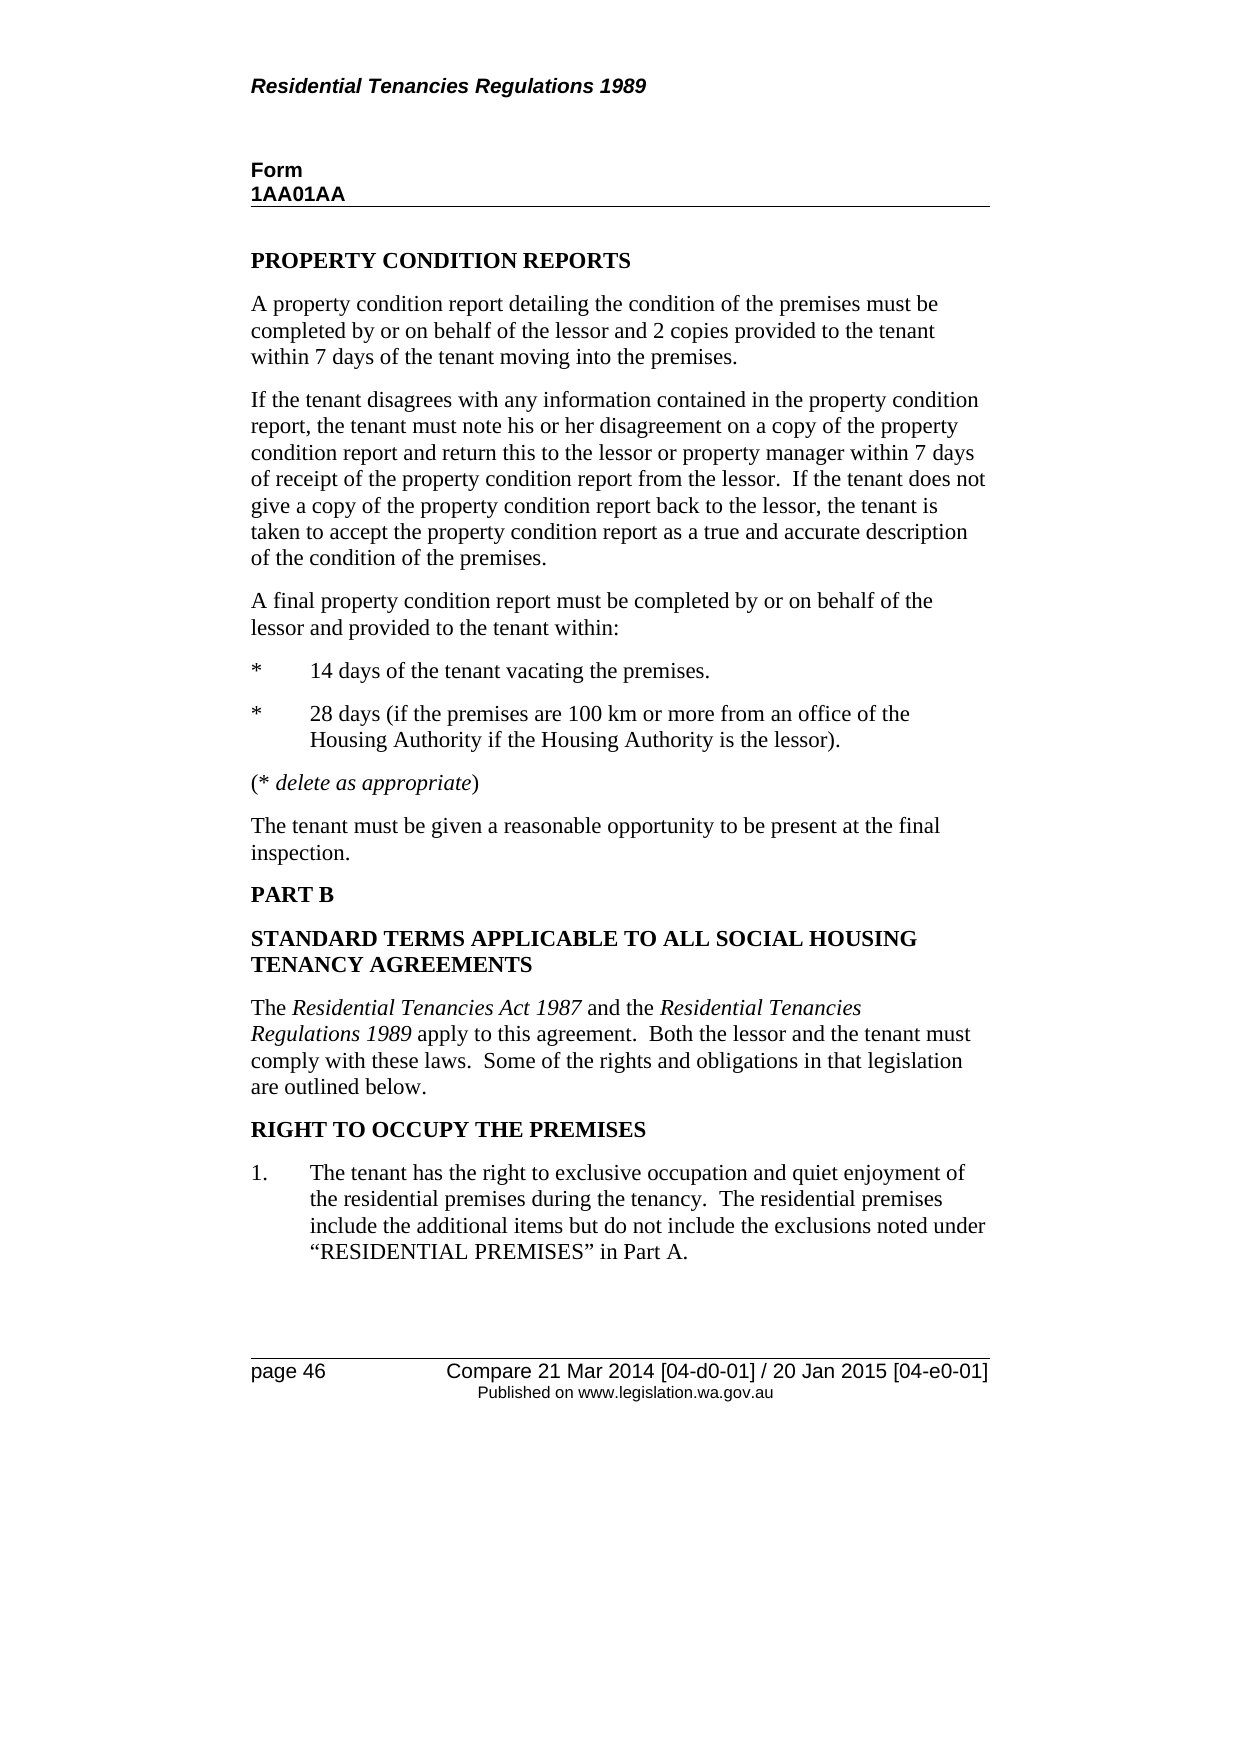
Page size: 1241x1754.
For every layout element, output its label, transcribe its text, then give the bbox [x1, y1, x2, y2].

text A final property condition report must be completed by or on behalf of the lessor and provided to the tenant within: [251, 587, 990, 640]
text PART B [251, 882, 990, 908]
text (* delete as appropriate) [251, 769, 990, 796]
text 1. The tenant has the right to exclusive occupation and quiet enjoyment of the residential premises during the tenancy. The residential premises include the additional items but do not include the exclusions noted under “Residential premises” in Part A. [251, 1159, 990, 1264]
text A property condition report detailing the condition of the premises must be completed by or on behalf of the lessor and 2 copies provided to the tenant within 7 days of the tenant moving into the premises. [251, 291, 990, 369]
text * 14 days of the tenant vacating the premises. [251, 657, 990, 683]
text The tenant must be given a reasonable opportunity to be present at the final inspection. [251, 812, 990, 865]
text If the tenant disagrees with any information contained in the property condition report, the tenant must note his or her disagreement on a copy of the property condition report and return this to the lessor or property manager within 7 days of receipt of the property condition report from the lessor. If the tenant does not give a copy of the property condition report back to the lessor, the tenant is taken to accept the property condition report as a true and accurate description of the condition of the premises. [251, 386, 990, 571]
text The Residential Tenancies Act 1987 and the Residential Tenancies Regulations 1989 apply to this agreement. Both the lessor and the tenant must comply with these laws. Some of the rights and obligations in that legislation are outlined below. [251, 994, 990, 1099]
text STANDARD TERMS APPLICABLE TO ALL SOCIAL HOUSING TENANCY AGREEMENTS [251, 924, 990, 977]
text Property condition reports [251, 247, 990, 274]
text * 28 days (if the premises are 100 km or more from an office of the Housing Authority if the Housing Authority is the lessor). [251, 700, 990, 752]
text RIGHT TO OCCUPY THE PREMISES [251, 1116, 990, 1142]
